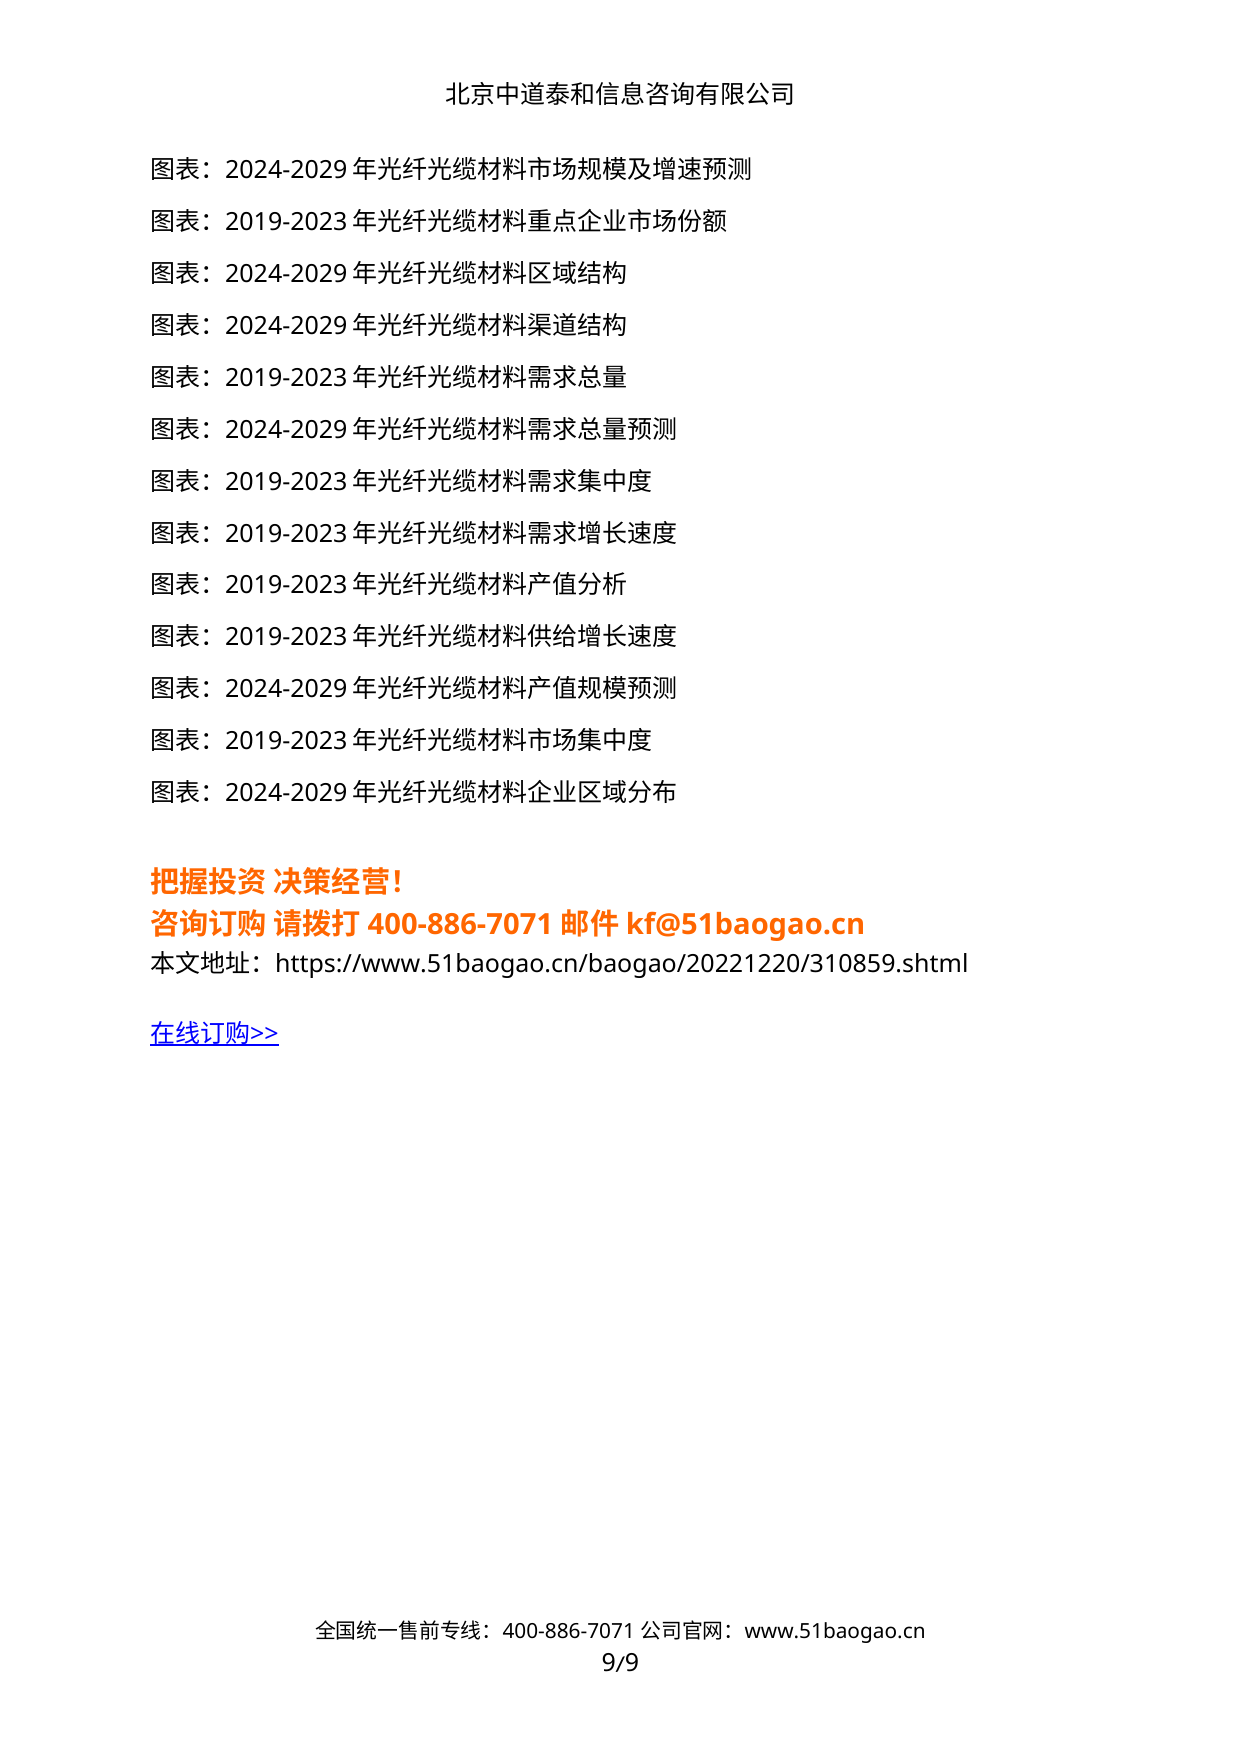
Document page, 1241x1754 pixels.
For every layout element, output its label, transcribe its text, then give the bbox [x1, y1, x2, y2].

text 图表：2024-2029年光纤光缆材料产值规模预测 [150, 669, 1090, 705]
text 图表：2024-2029年光纤光缆材料市场规模及增速预测 [150, 150, 1090, 186]
text 图表：2024-2029年光纤光缆材料区域结构 [150, 254, 1090, 290]
text 图表：2019-2023年光纤光缆材料产值分析 [150, 565, 1090, 601]
text 图表：2019-2023年光纤光缆材料需求集中度 [150, 461, 1090, 497]
text 图表：2024-2029年光纤光缆材料需求总量预测 [150, 409, 1090, 446]
text 图表：2019-2023年光纤光缆材料需求增长速度 [150, 513, 1090, 549]
text 图表：2019-2023年光纤光缆材料重点企业市场份额 [150, 202, 1090, 238]
text 把握投资 决策经营！咨询订购 请拨打 400-886-7071 邮件 kf@51baogao.cn本文地址：https://www.51baogao.cn/baogao/20221220/310859.shtml [150, 824, 1090, 979]
text 图表：2024-2029年光纤光缆材料渠道结构 [150, 306, 1090, 342]
text 图表：2019-2023年光纤光缆材料市场集中度 [150, 721, 1090, 757]
text 图表：2019-2023年光纤光缆材料需求总量 [150, 357, 1090, 394]
text 在线订购>> [150, 979, 1090, 1050]
text 图表：2024-2029年光纤光缆材料企业区域分布 [150, 772, 1090, 809]
text 图表：2019-2023年光纤光缆材料供给增长速度 [150, 617, 1090, 653]
